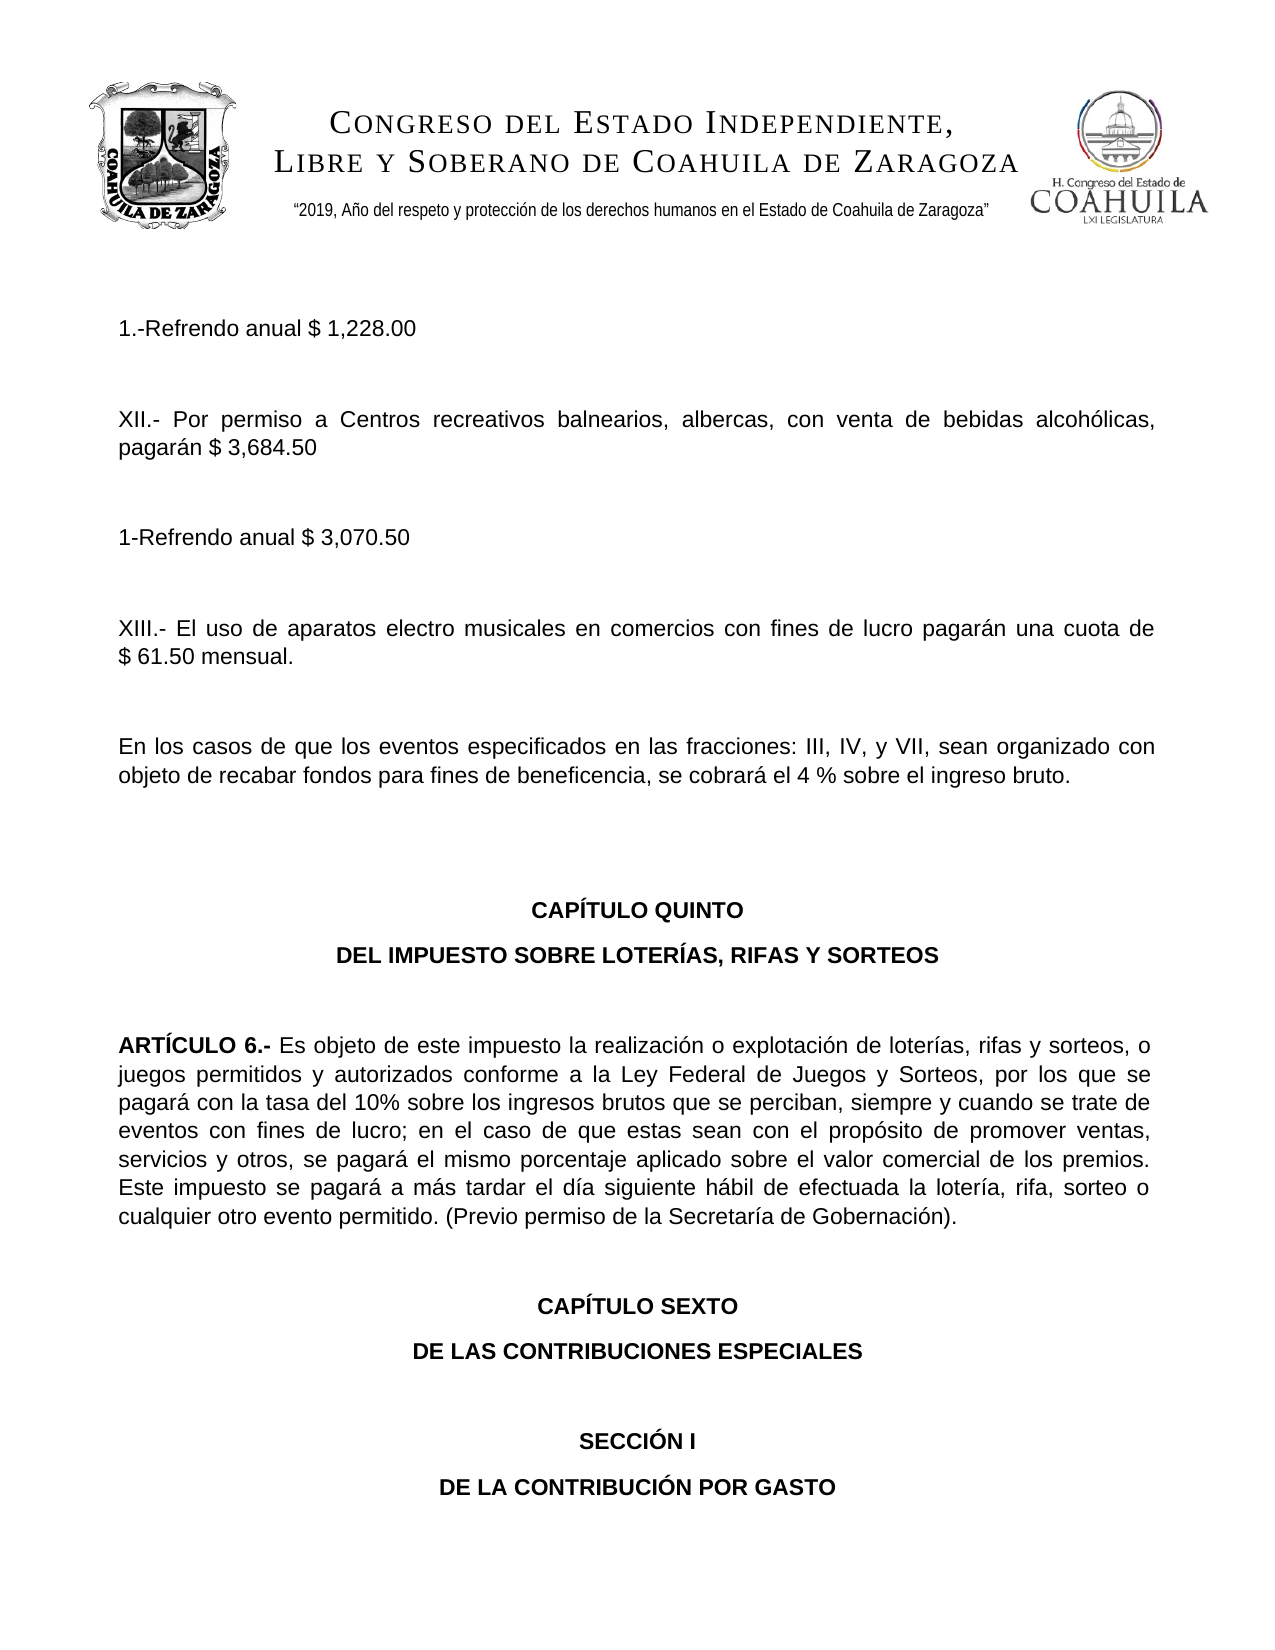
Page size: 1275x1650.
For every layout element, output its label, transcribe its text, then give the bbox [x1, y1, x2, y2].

text CAPÍTULO QUINTO [118, 897, 1157, 923]
text DE LA CONTRIBUCIÓN POR GASTO [118, 1473, 1157, 1500]
text ARTÍCULO 6.- Es objeto de este impuesto la realización o explotación de loterías, rifas y sorteos, o juegos permitidos y autorizados conforme a la Ley Federal de Juegos y Sorteos, por los que se pagará con la tasa del 10% sobre los ingresos brutos que se perciban, siempre y cuando se trate de eventos con fines de lucro; en el caso de que estas sean con el propósito de promover ventas, servicios y otros, se pagará el mismo porcentaje aplicado sobre el valor comercial de los premios. Este impuesto se pagará a más tardar el día siguiente hábil de efectuada la lotería, rifa, sorteo o cualquier otro evento permitido. (Previo permiso de la Secretaría de Gobernación). [118, 1032, 1152, 1229]
picture [88, 82, 237, 229]
text DEL IMPUESTO SOBRE LOTERÍAS, RIFAS Y SORTEOS [118, 942, 1157, 968]
text SECCIÓN I [118, 1428, 1157, 1455]
text XII.- Por permiso a Centros recreativos balnearios, albercas, con venta de bebidas alcohólicas, pagarán $ 3,684.50 [118, 406, 1157, 460]
text XIII.- El uso de aparatos electro musicales en comercios con fines de lucro pagarán una cuota de $ 61.50 mensual. [118, 614, 1157, 669]
text 1-Refrendo anual $ 3,070.50 [118, 524, 1157, 551]
picture [1020, 85, 1214, 229]
text DE LAS CONTRIBUCIONES ESPECIALES [118, 1338, 1157, 1364]
text CAPÍTULO SEXTO [118, 1293, 1157, 1319]
text 1.-Refrendo anual $ 1,228.00 [118, 315, 1157, 342]
text En los casos de que los eventos especificados en las fracciones: III, IV, y VII, sean organizado con objeto de recabar fondos para fines de beneficencia, se cobrará el 4 % sobre el ingreso bruto. [118, 733, 1157, 788]
